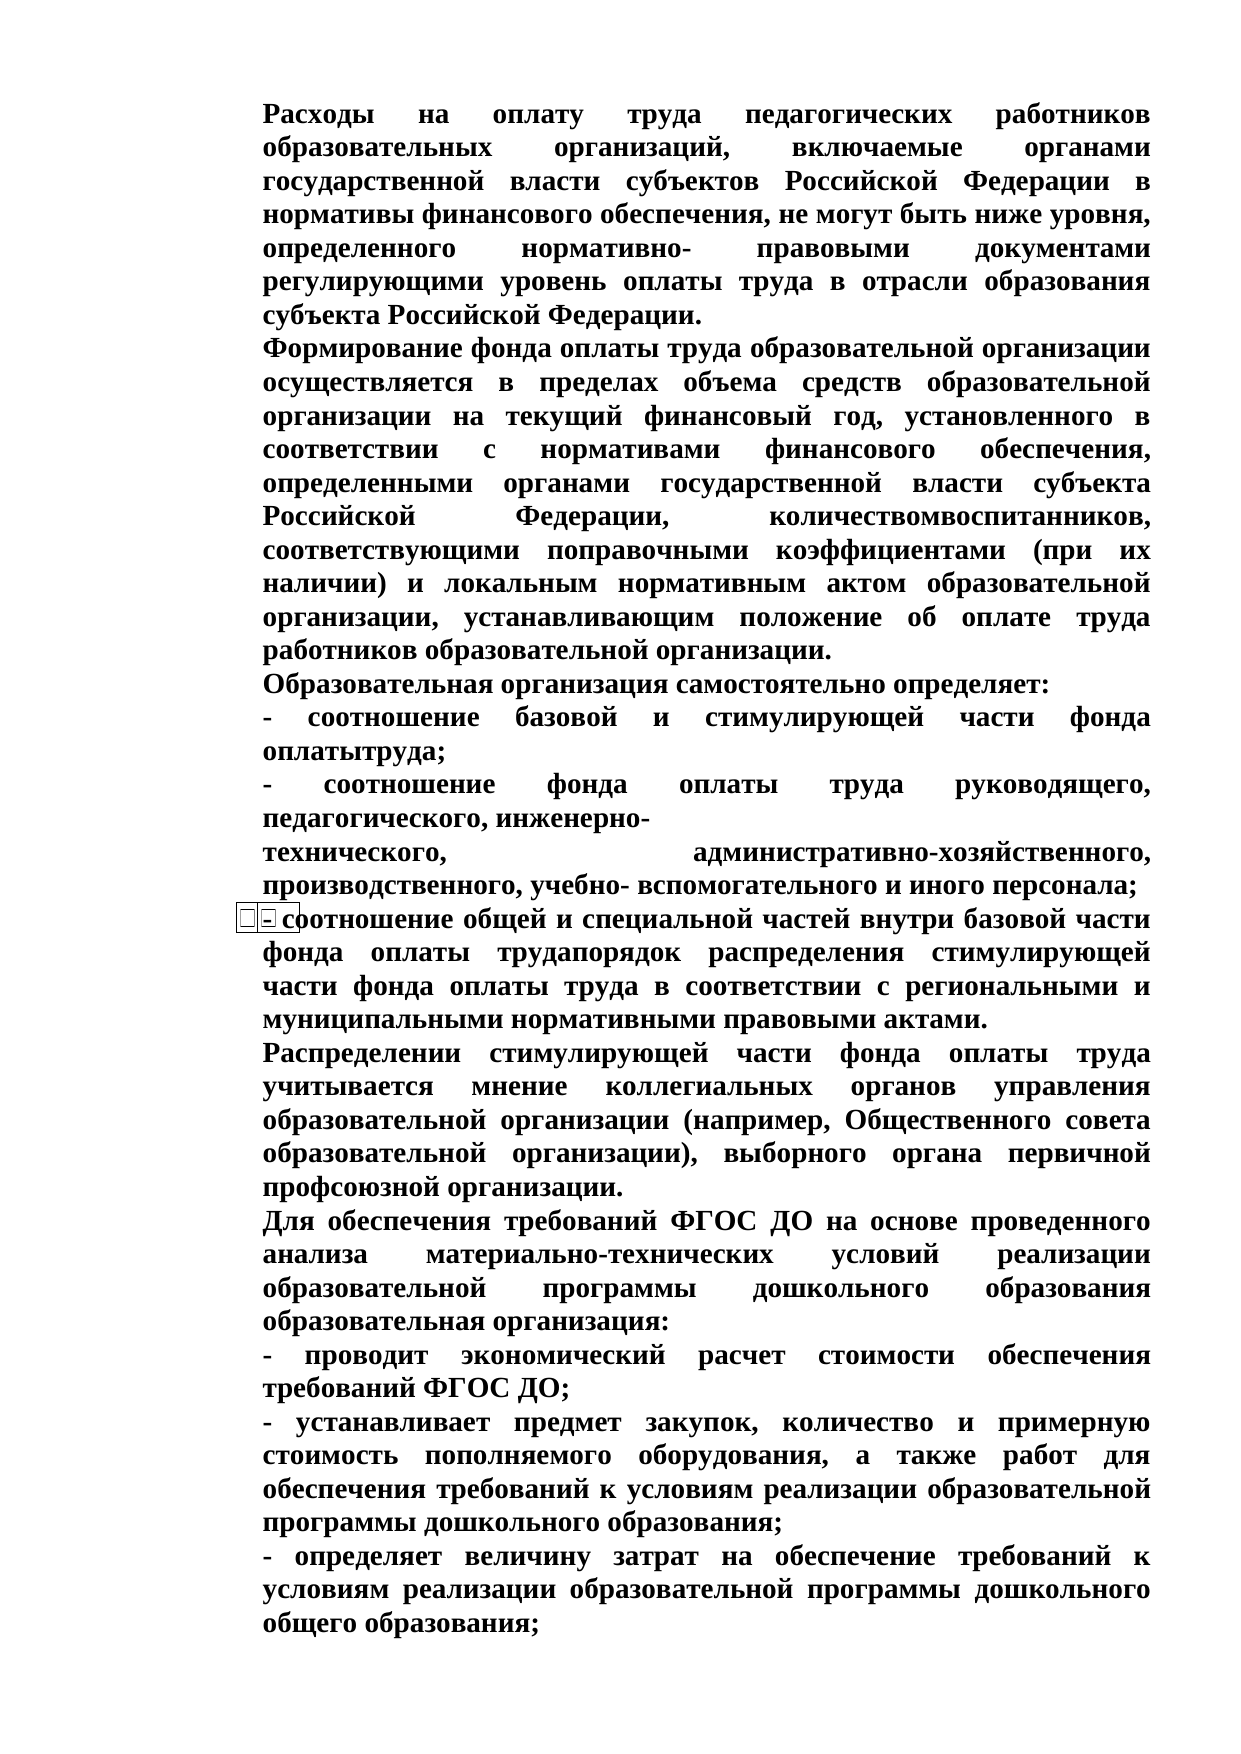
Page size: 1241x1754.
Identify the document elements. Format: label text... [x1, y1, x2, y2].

text Образовательная организация самостоятельно определяет: [262, 666, 1151, 699]
picture [258, 903, 262, 932]
text Формирование фонда оплаты труда образовательной организации осуществляется в пределах объема средств образовательной организации на текущий финансовый год, установленного в соответствии с нормативами финансового обеспечения, определенными органами государственной власти субъекта Российской Федерации, количествомвоспитанников, соответствующими поправочными коэффициентами (при их наличии) и локальным нормативным актом образовательной организации, устанавливающим положение об оплате труда работников образовательной организации. [262, 331, 1151, 666]
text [262, 96, 1151, 331]
text - определяет величину затрат на обеспечение требований к условиям реализации образовательной программы дошкольного общего образования; [262, 1538, 1151, 1639]
text - соотношение общей и специальной частей внутри базовой части фонда оплаты трудапорядок распределения стимулирующей части фонда оплаты труда в соответствии с региональными и муниципальными нормативными правовыми актами. [262, 901, 1151, 1035]
text - соотношение базовой и стимулирующей части фонда оплатытруда; [262, 699, 1151, 767]
text - проводит экономический расчет стоимости обеспечения требований ФГОС ДО; [262, 1337, 1151, 1404]
text - устанавливает предмет закупок, количество и примерную стоимость пополняемого оборудования, а также работ для обеспечения требований к условиям реализации образовательной программы дошкольного образования; [262, 1404, 1151, 1538]
text - соотношение фонда оплаты труда руководящего, педагогического, инженерно- [262, 767, 1151, 834]
text технического, административно-хозяйственного, производственного, учебно- вспомогательного и иного персонала; [262, 834, 1151, 901]
picture [237, 903, 257, 932]
text Распределении стимулирующей части фонда оплаты труда учитывается мнение коллегиальных органов управления образовательной организации (например, Общественного совета образовательной организации), выборного органа первичной профсоюзной организации. [262, 1035, 1151, 1203]
text Для обеспечения требований ФГОС ДО на основе проведенного анализа материально-технических условий реализации образовательной программы дошкольного образования образовательная организация: [262, 1203, 1151, 1337]
